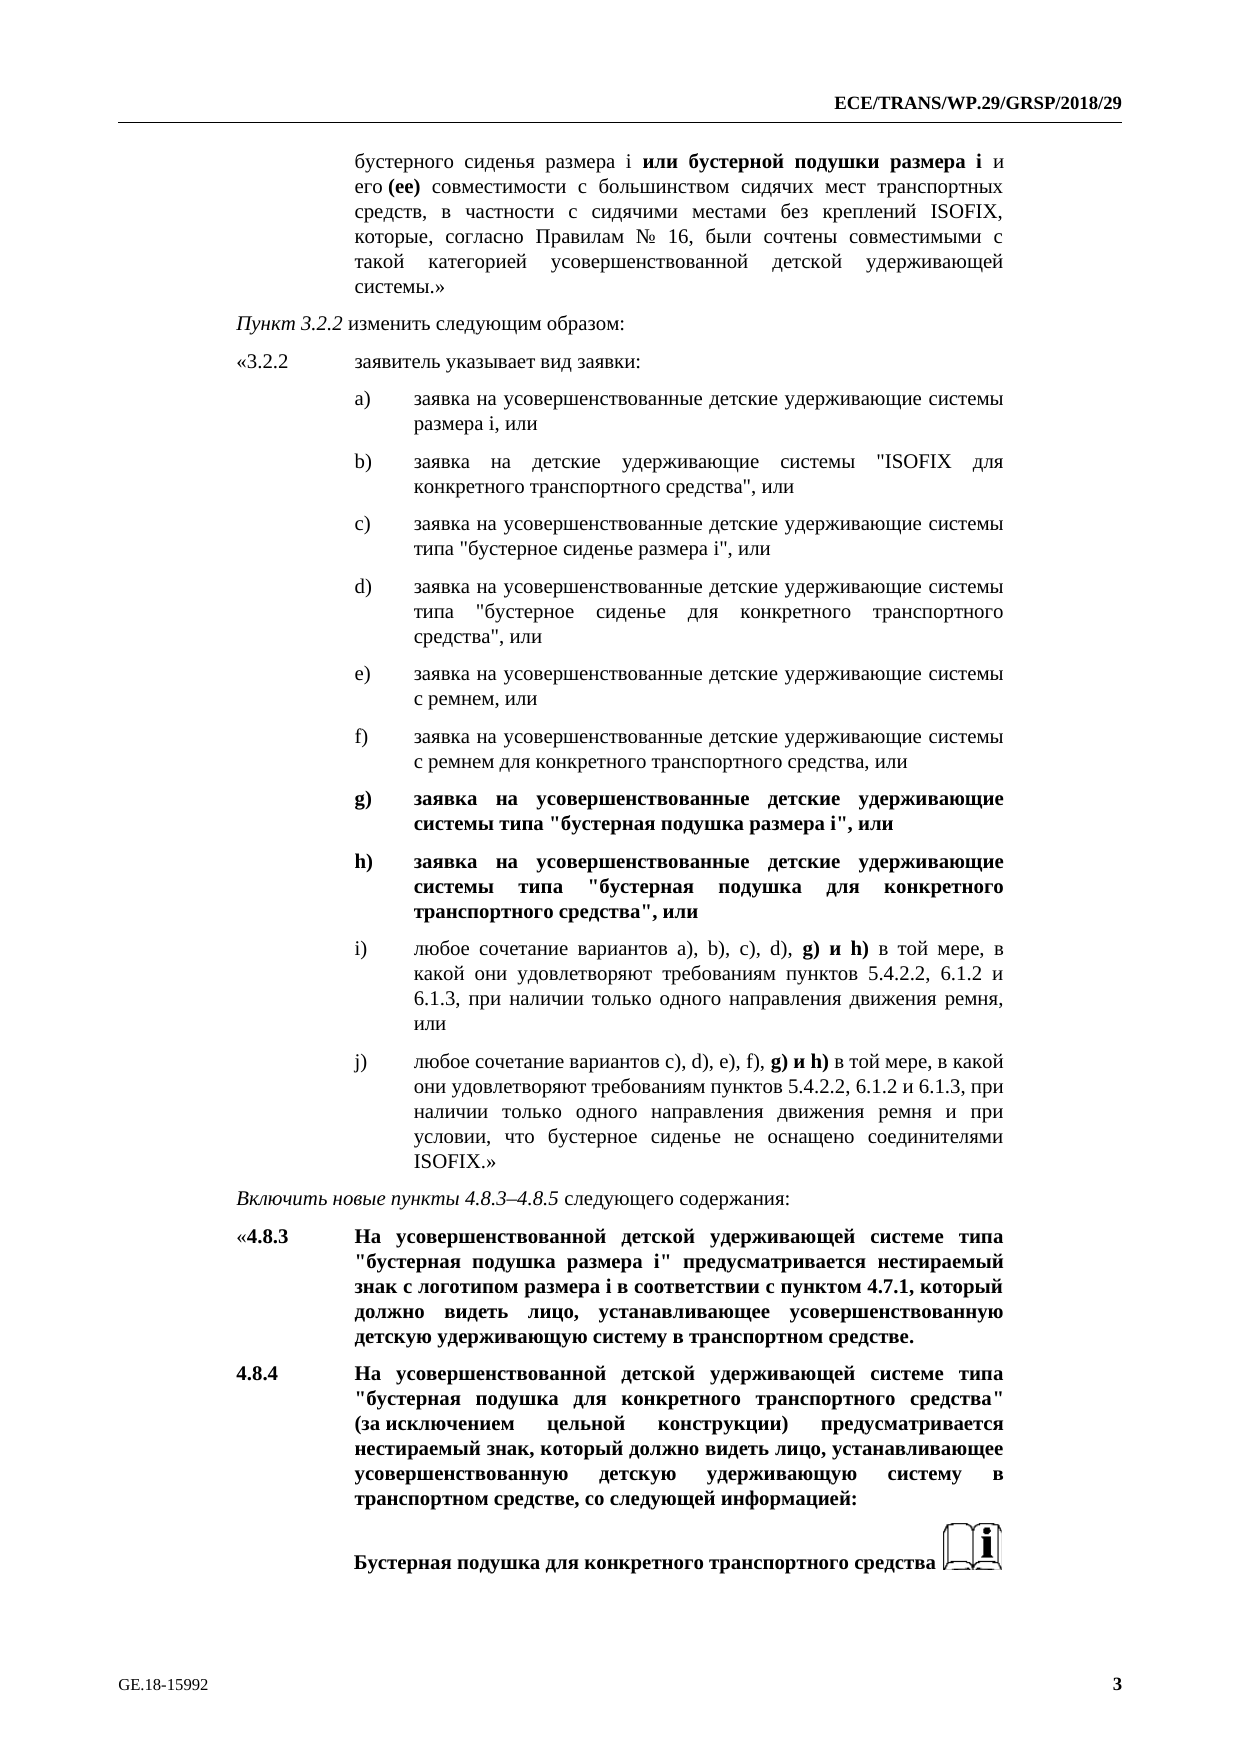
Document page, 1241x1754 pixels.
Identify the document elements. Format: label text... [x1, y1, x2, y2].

text h) заявка на усовершенствованные детские удерживающие системы типа "бустерная подушка для конкретного транспортного средства", или [236, 848, 1004, 923]
text c) заявка на усовершенствованные детские удерживающие системы типа "бустерное сиденье размера i", или [236, 510, 1004, 560]
text j) любое сочетание вариантов с), d), e), f), g) и h) в той мере, в какой они удовлетворяют требованиям пунктов 5.4.2.2, 6.1.2 и 6.1.3, при наличии только одного направления движения ремня и при условии, что бустерное сиденье не оснащено соединителями ISOFIX.» [236, 1048, 1004, 1173]
text Включить новые пункты 4.8.3–4.8.5 следующего содержания: [236, 1185, 1004, 1210]
text g) заявка на усовершенствованные детские удерживающие системы типа "бустерная подушка размера i", или [236, 785, 1004, 835]
text Бустерная подушка для конкретного транспортного средства [241, 1523, 1004, 1574]
text f) заявка на усовершенствованные детские удерживающие системы с ремнем для конкретного транспортного средства, или [236, 723, 1004, 773]
text i) любое сочетание вариантов а), b), с), d), g) и h) в той мере, в какой они удовлетворяют требованиям пунктов 5.4.2.2, 6.1.2 и 6.1.3, при наличии только одного направления движения ремня, или [236, 935, 1004, 1035]
text b) заявка на детские удерживающие системы "ISOFIX для конкретного транспортного средства", или [236, 448, 1004, 498]
text e) заявка на усовершенствованные детские удерживающие системы с ремнем, или [236, 660, 1004, 710]
text d) заявка на усовершенствованные детские удерживающие системы типа "бустерное сиденье для конкретного транспортного средства", или [236, 573, 1004, 648]
text 4.8.4 На усовершенствованной детской удерживающей системе типа "бустерная подушка для конкретного транспортного средства" (за исключением цельной конструкции) предусматривается нестираемый знак, который должно видеть лицо, устанавливающее усовершенствованную детскую удерживающую систему в транспортном средстве, со следующей информацией: [236, 1360, 1004, 1510]
text Пункт 3.2.2 изменить следующим образом: [236, 310, 1004, 335]
text «4.8.3 На усовершенствованной детской удерживающей системе типа "бустерная подушка размера i" предусматривается нестираемый знак с логотипом размера i в соответствии с пунктом 4.7.1, который должно видеть лицо, устанавливающее усовершенствованную детскую удерживающую систему в транспортном средстве. [236, 1223, 1004, 1348]
text a) заявка на усовершенствованные детские удерживающие системы размера i, или [236, 385, 1004, 435]
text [236, 148, 1004, 298]
text «3.2.2 заявитель указывает вид заявки: [236, 348, 1004, 373]
